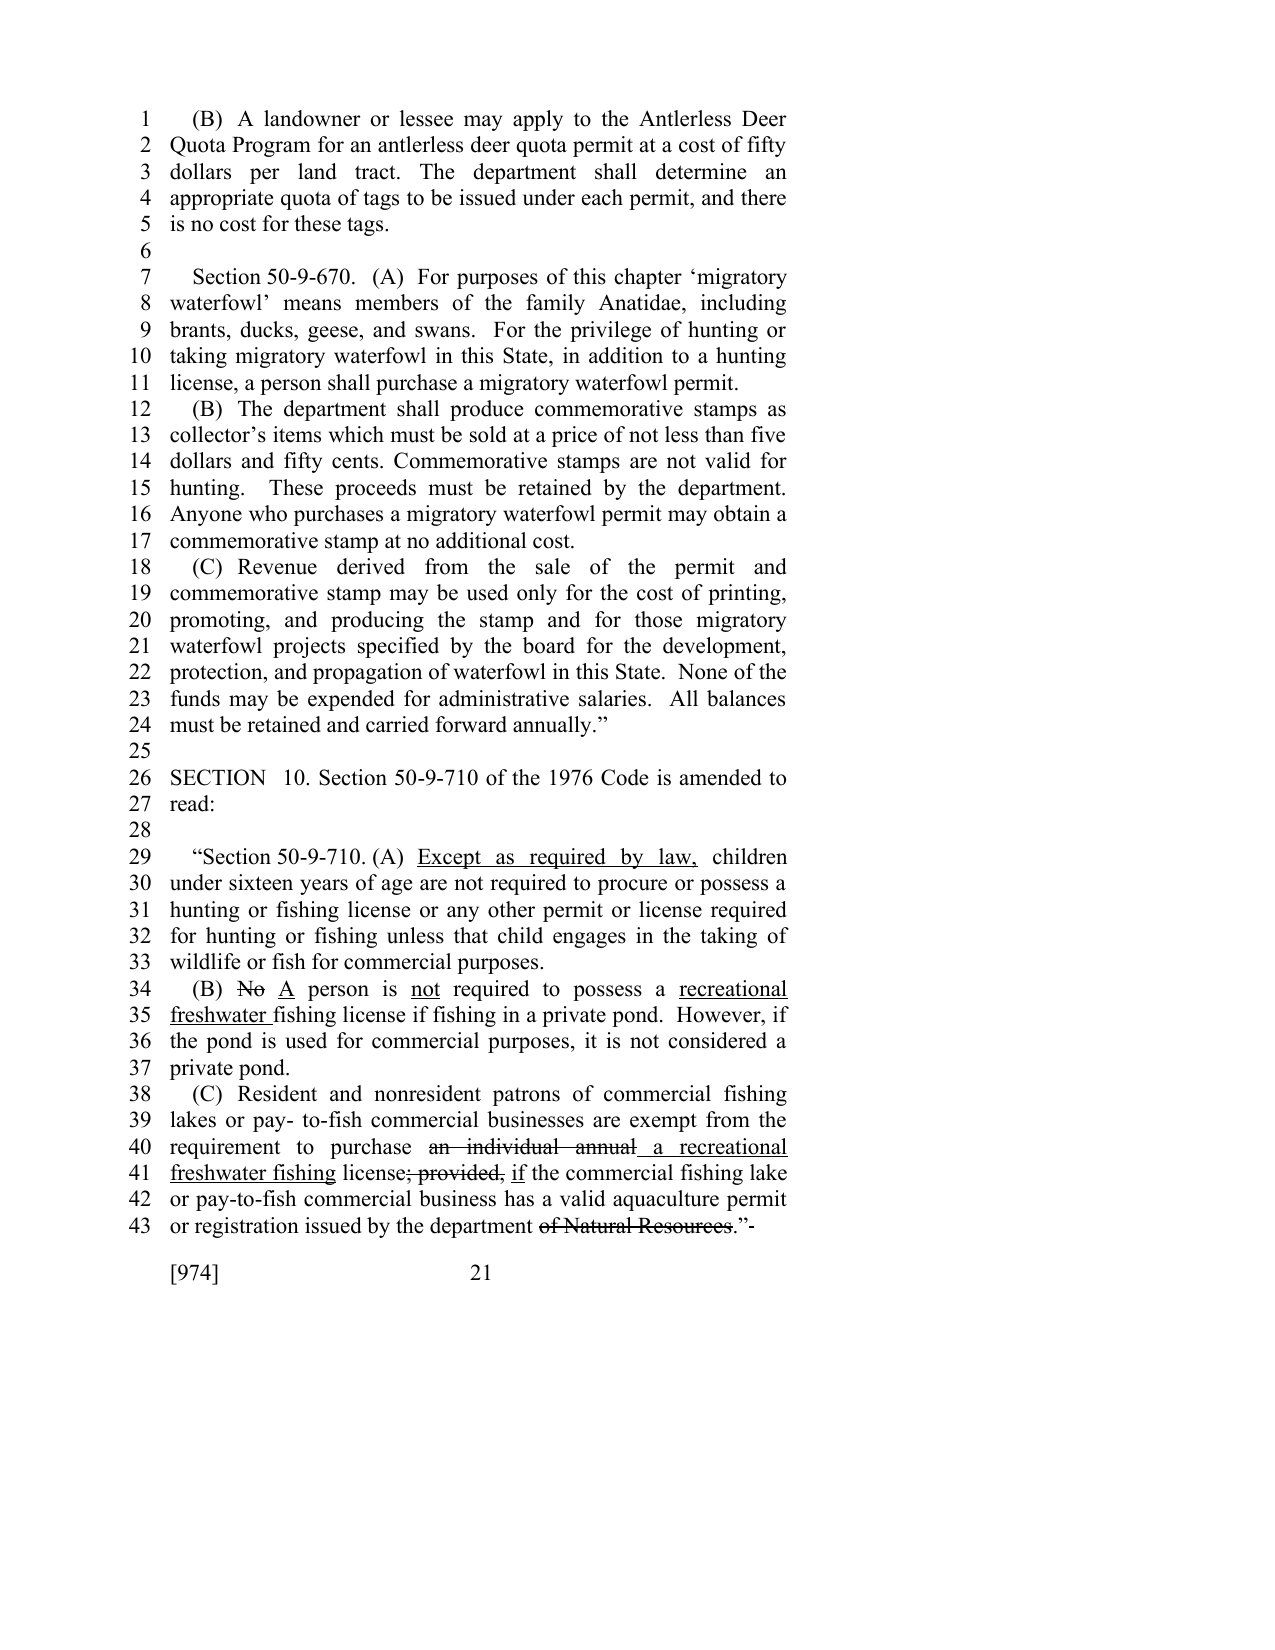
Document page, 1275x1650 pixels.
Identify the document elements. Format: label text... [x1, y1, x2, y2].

text (C) Resident and nonresident patrons of commercial fishing lakes or pay- to-fish commercial businesses are exempt from the requirement to purchase an individual annual a recreational freshwater fishing license; provided, if the commercial fishing lake or pay-to-fish commercial business has a valid aquaculture permit or registration issued by the department of Natural Resources.” [169, 1080, 787, 1238]
text (C) Revenue derived from the sale of the permit and commemorative stamp may be used only for the cost of printing, promoting, and producing the stamp and for those migratory waterfowl projects specified by the board for the development, protection, and propagation of waterfowl in this State. None of the funds may be expended for administrative salaries. All balances must be retained and carried forward annually.” [169, 553, 787, 737]
text Section 50-9-670. (A) For purposes of this chapter ‘migratory waterfowl’ means members of the family Anatidae, including brants, ducks, geese, and swans. For the privilege of hunting or taking migratory waterfowl in this State, in addition to a hunting license, a person shall purchase a migratory waterfowl permit. [169, 263, 787, 395]
text (B) The department shall produce commemorative stamps as collector’s items which must be sold at a price of not less than five dollars and fifty cents. Commemorative stamps are not valid for hunting. These proceeds must be retained by the department. Anyone who purchases a migratory waterfowl permit may obtain a commemorative stamp at no additional cost. [169, 395, 787, 553]
text “Section 50-9-710. (A) Except as required by law, children under sixteen years of age are not required to procure or possess a hunting or fishing license or any other permit or license required for hunting or fishing unless that child engages in the taking of wildlife or fish for commercial purposes. [169, 843, 787, 975]
text (B) No A person is not required to possess a recreational freshwater fishing license if fishing in a private pond. However, if the pond is used for commercial purposes, it is not considered a private pond. [169, 975, 787, 1080]
text (B) A landowner or lessee may apply to the Antlerless Deer Quota Program for an antlerless deer quota permit at a cost of fifty dollars per land tract. The department shall determine an appropriate quota of tags to be issued under each permit, and there is no cost for these tags. [169, 105, 787, 237]
text SECTION 10. Section 50-9-710 of the 1976 Code is amended to read: [169, 764, 787, 817]
